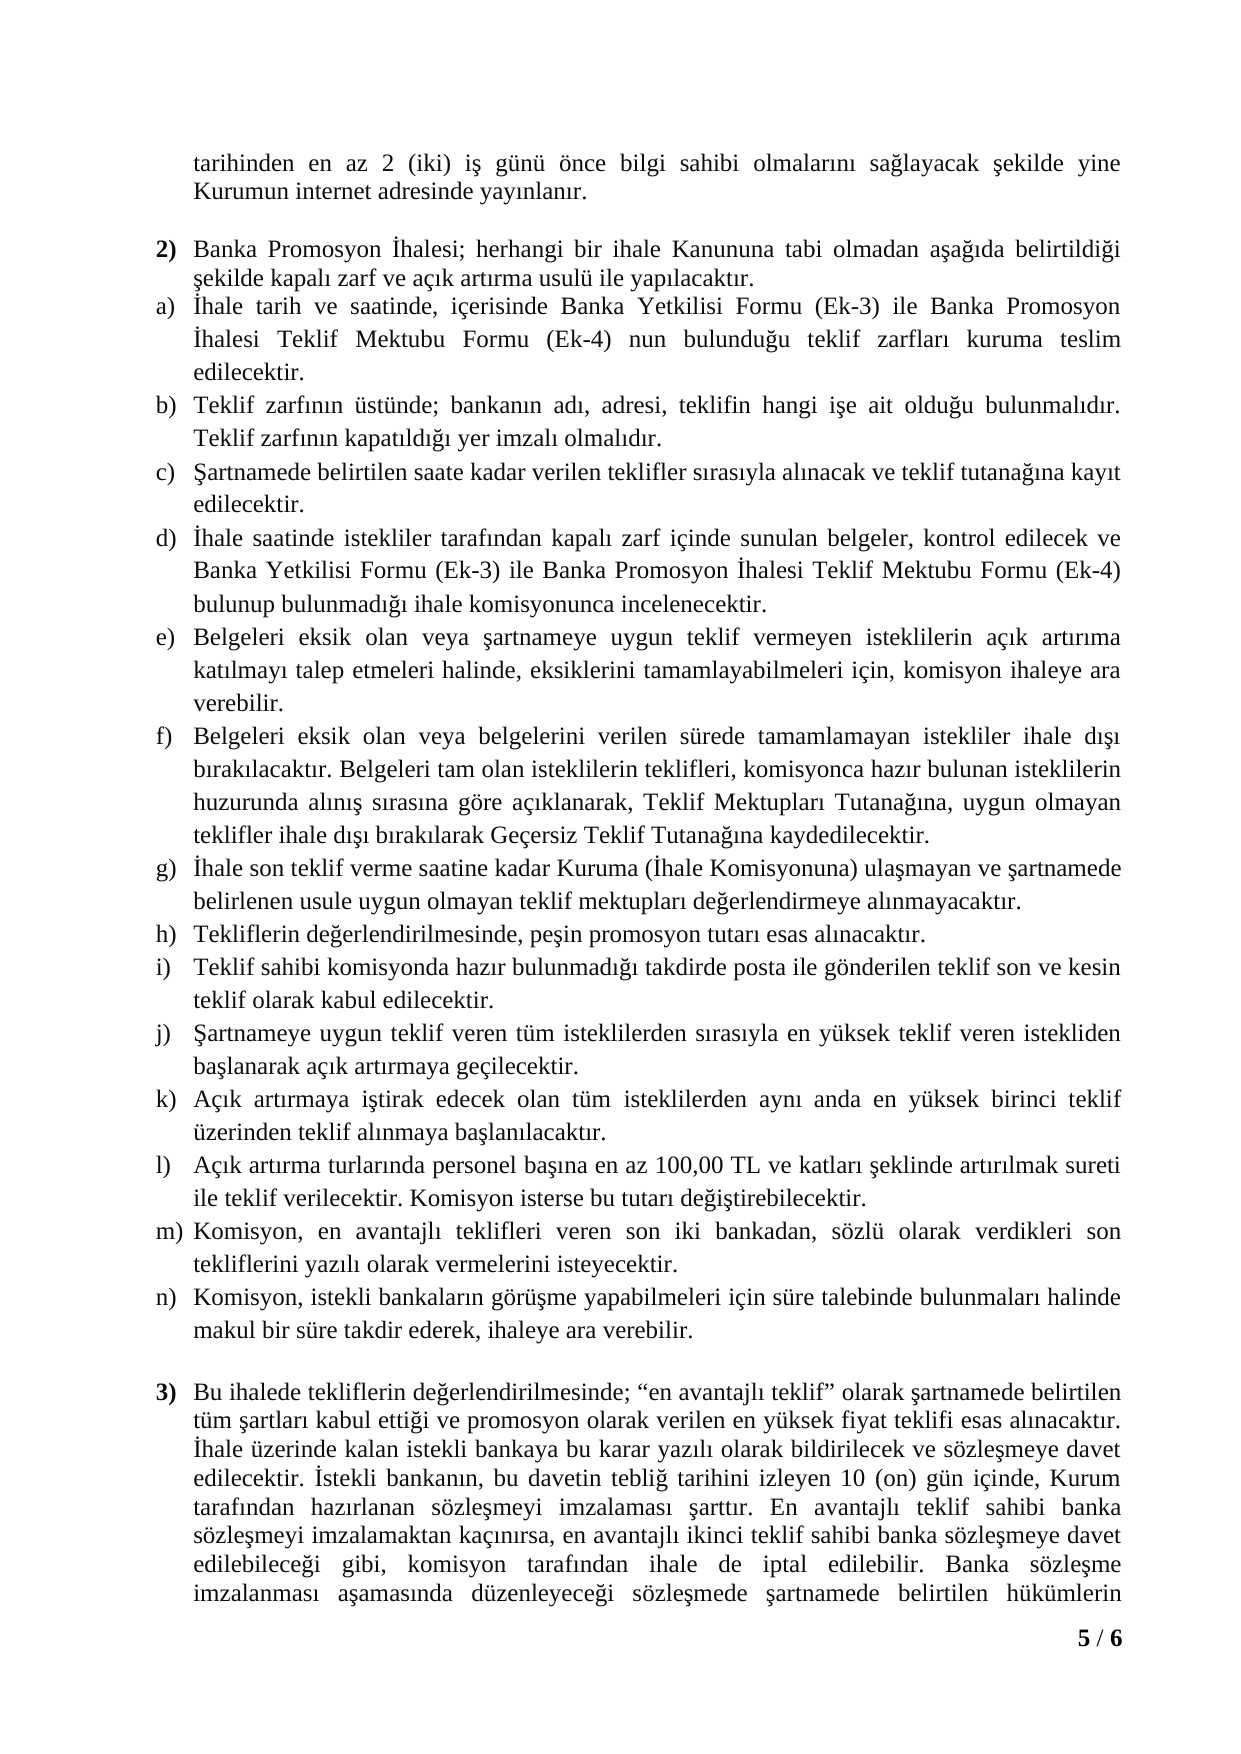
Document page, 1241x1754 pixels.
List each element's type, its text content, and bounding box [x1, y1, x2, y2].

list Belgeleri eksik olan veya belgelerini verilen sürede tamamlamayan istekliler ihale dışı bırakılacaktır. Belgeleri tam olan isteklilerin teklifleri, komisyonca hazır bulunan isteklilerin huzurunda alınış sırasına göre açıklanarak, Teklif Mektupları Tutanağına, uygun olmayan teklifler ihale dışı bırakılarak Geçersiz Teklif Tutanağına kaydedilecektir. [156, 721, 1122, 848]
list Teklif sahibi komisyonda hazır bulunmadığı takdirde posta ile gönderilen teklif son ve kesin teklif olarak kabul edilecektir. [156, 952, 1122, 1014]
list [156, 1377, 1122, 1607]
list Şartnameye uygun teklif veren tüm isteklilerden sırasıyla en yüksek teklif veren istekliden başlanarak açık artırmaya geçilecektir. [156, 1018, 1122, 1080]
list Açık artırmaya iştirak edecek olan tüm isteklilerden aynı anda en yüksek birinci teklif üzerinden teklif alınmaya başlanılacaktır. [156, 1084, 1122, 1146]
list Tekliflerin değerlendirilmesinde, peşin promosyon tutarı esas alınacaktır. [156, 919, 1122, 948]
list Belgeleri eksik olan veya şartnameye uygun teklif vermeyen isteklilerin açık artırıma katılmayı talep etmeleri halinde, eksiklerini tamamlayabilmeleri için, komisyon ihaleye ara verebilir. [156, 622, 1122, 716]
list Banka Promosyon İhalesi; herhangi bir ihale Kanununa tabi olmadan aşağıda belirtildiği şekilde kapalı zarf ve açık artırma usulü ile yapılacaktır. [156, 234, 1122, 291]
list İhale saatinde istekliler tarafından kapalı zarf içinde sunulan belgeler, kontrol edilecek ve Banka Yetkilisi Formu (Ek-3) ile Banka Promosyon İhalesi Teklif Mektubu Formu (Ek-4) bulunup bulunmadığı ihale komisyonunca incelenecektir. [156, 523, 1122, 617]
list Komisyon, istekli bankaların görüşme yapabilmeleri için süre talebinde bulunmaları halinde makul bir süre takdir ederek, ihaleye ara verebilir. [156, 1282, 1122, 1344]
list Teklif zarfının üstünde; bankanın adı, adresi, teklifin hangi işe ait olduğu bulunmalıdır. Teklif zarfının kapatıldığı yer imzalı olmalıdır. [156, 391, 1122, 452]
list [156, 148, 1122, 205]
list Komisyon, en avantajlı teklifleri veren son iki bankadan, sözlü olarak verdikleri son tekliflerini yazılı olarak vermelerini isteyecektir. [156, 1216, 1122, 1278]
list İhale tarih ve saatinde, içerisinde Banka Yetkilisi Formu (Ek-3) ile Banka Promosyon İhalesi Teklif Mektubu Formu (Ek-4) nun bulunduğu teklif zarfları kuruma teslim edilecektir. [156, 291, 1122, 386]
list Açık artırma turlarında personel başına en az 100,00 TL ve katları şeklinde artırılmak sureti ile teklif verilecektir. Komisyon isterse bu tutarı değiştirebilecektir. [156, 1150, 1122, 1212]
list İhale son teklif verme saatine kadar Kuruma (İhale Komisyonuna) ulaşmayan ve şartnamede belirlenen usule uygun olmayan teklif mektupları değerlendirmeye alınmayacaktır. [156, 853, 1122, 914]
list Şartnamede belirtilen saate kadar verilen teklifler sırasıyla alınacak ve teklif tutanağına kayıt edilecektir. [156, 457, 1122, 518]
